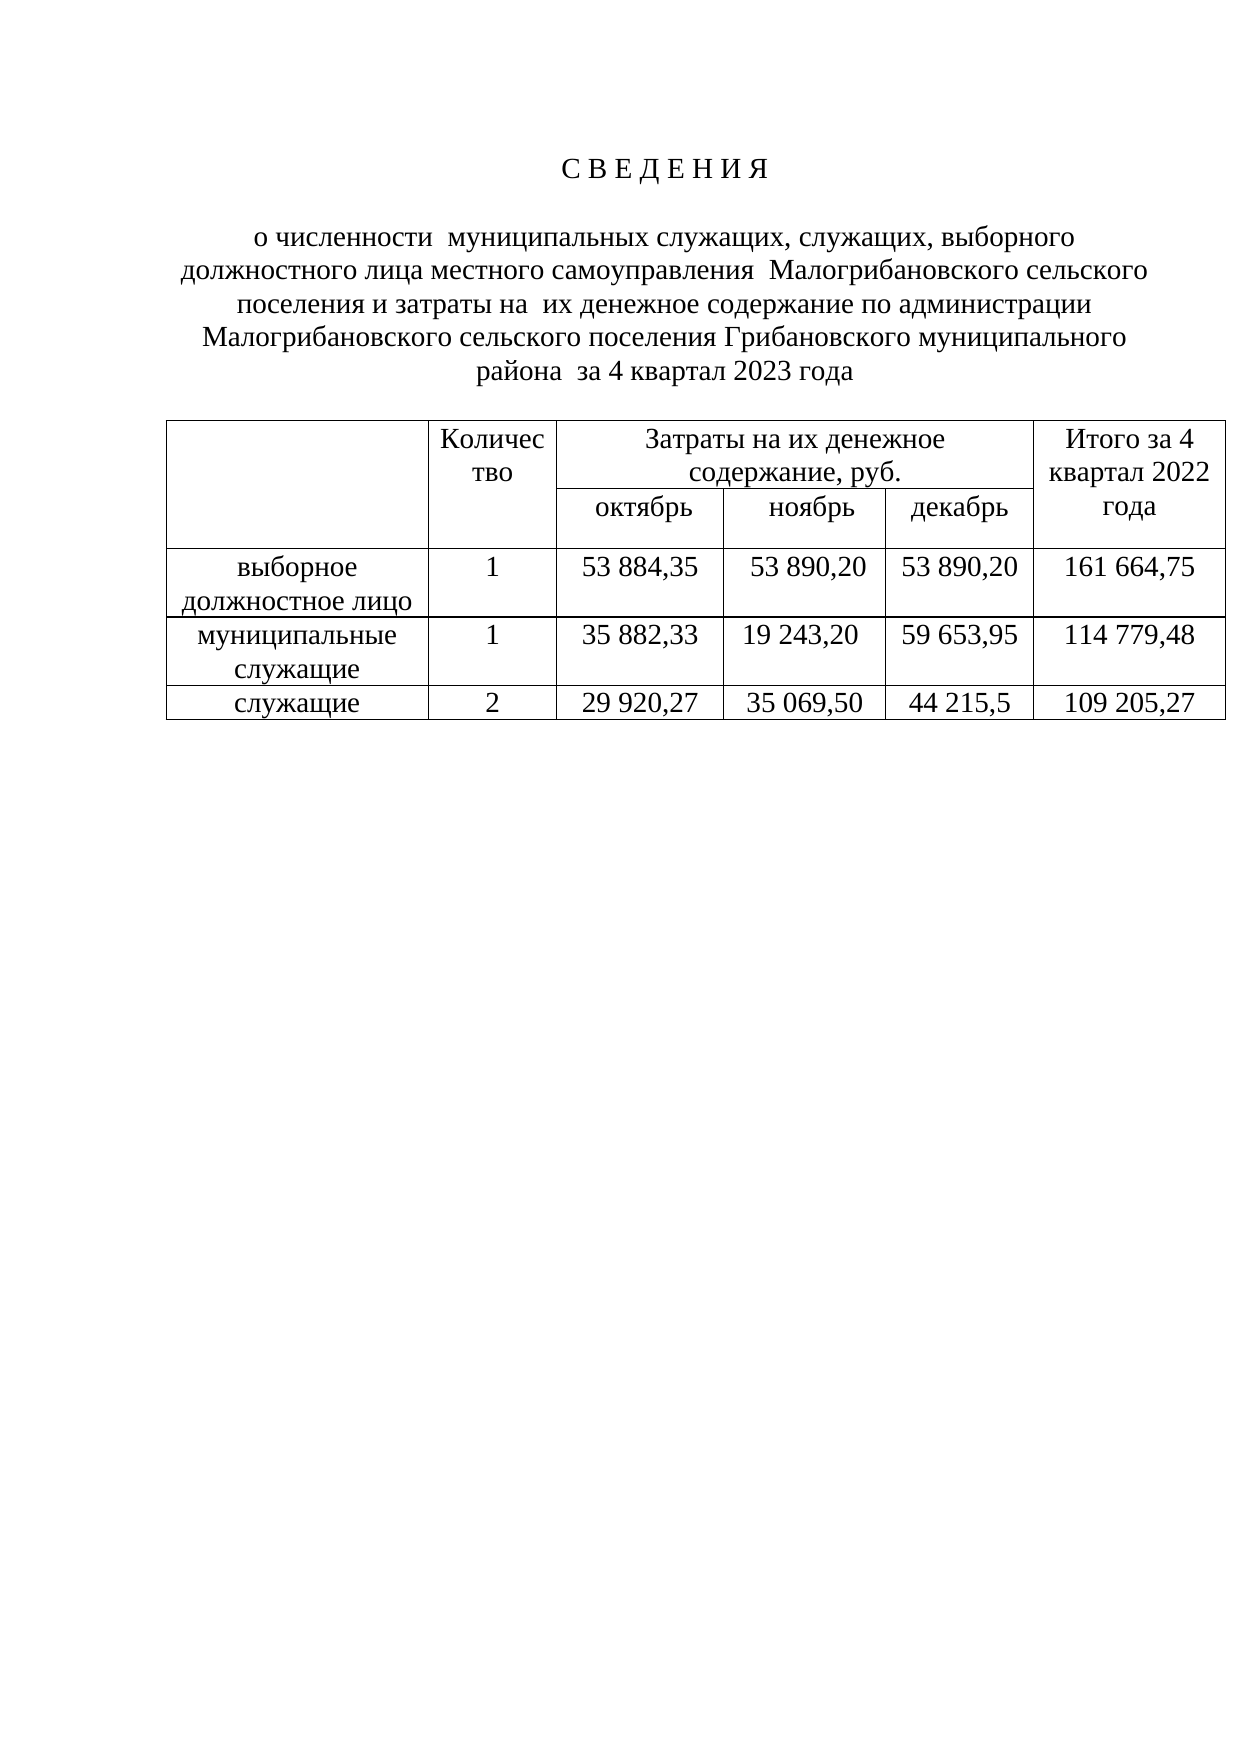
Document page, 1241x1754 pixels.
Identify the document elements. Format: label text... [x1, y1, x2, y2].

table_cell 19 243,20 [724, 618, 885, 684]
table_cell муниципальные служащие [167, 618, 428, 684]
table_header Количество [429, 421, 556, 548]
table_cell ноябрь [724, 489, 885, 548]
table_cell 53 884,35 [557, 549, 723, 616]
table_header [167, 421, 428, 548]
table_cell декабрь [886, 489, 1033, 548]
table_cell 2 [429, 686, 556, 719]
table_cell служащие [167, 686, 428, 719]
table_cell октябрь [557, 489, 723, 548]
table_header Затраты на их денежное содержание, руб. [557, 421, 1033, 488]
table_cell 161 664,75 [1034, 549, 1225, 616]
table_cell 35 069,50 [724, 686, 885, 719]
text о численности муниципальных служащих, служащих, выборного должностного лица местного самоуправления Малогрибановского сельского поселения и затраты на их денежное содержание по администрации Малогрибановского сельского поселения Грибановского муниципального района за 4 квартал 2023 года [177, 219, 1152, 386]
table_header Итого за 4 квартал 2022 года [1034, 421, 1225, 548]
table_cell 35 882,33 [557, 618, 723, 684]
table_cell 59 653,95 [886, 618, 1033, 684]
table_cell 53 890,20 [724, 549, 885, 616]
table_cell 53 890,20 [886, 549, 1033, 616]
table_cell 1 [429, 618, 556, 684]
text С В Е Д Е Н И Я [177, 152, 1152, 185]
table_cell 109 205,27 [1034, 686, 1225, 719]
table_cell 1 [429, 549, 556, 616]
table_cell 29 920,27 [557, 686, 723, 719]
table_cell 44 215,5 [886, 686, 1033, 719]
table_cell 114 779,48 [1034, 618, 1225, 684]
table_cell выборное должностное лицо [167, 549, 428, 616]
